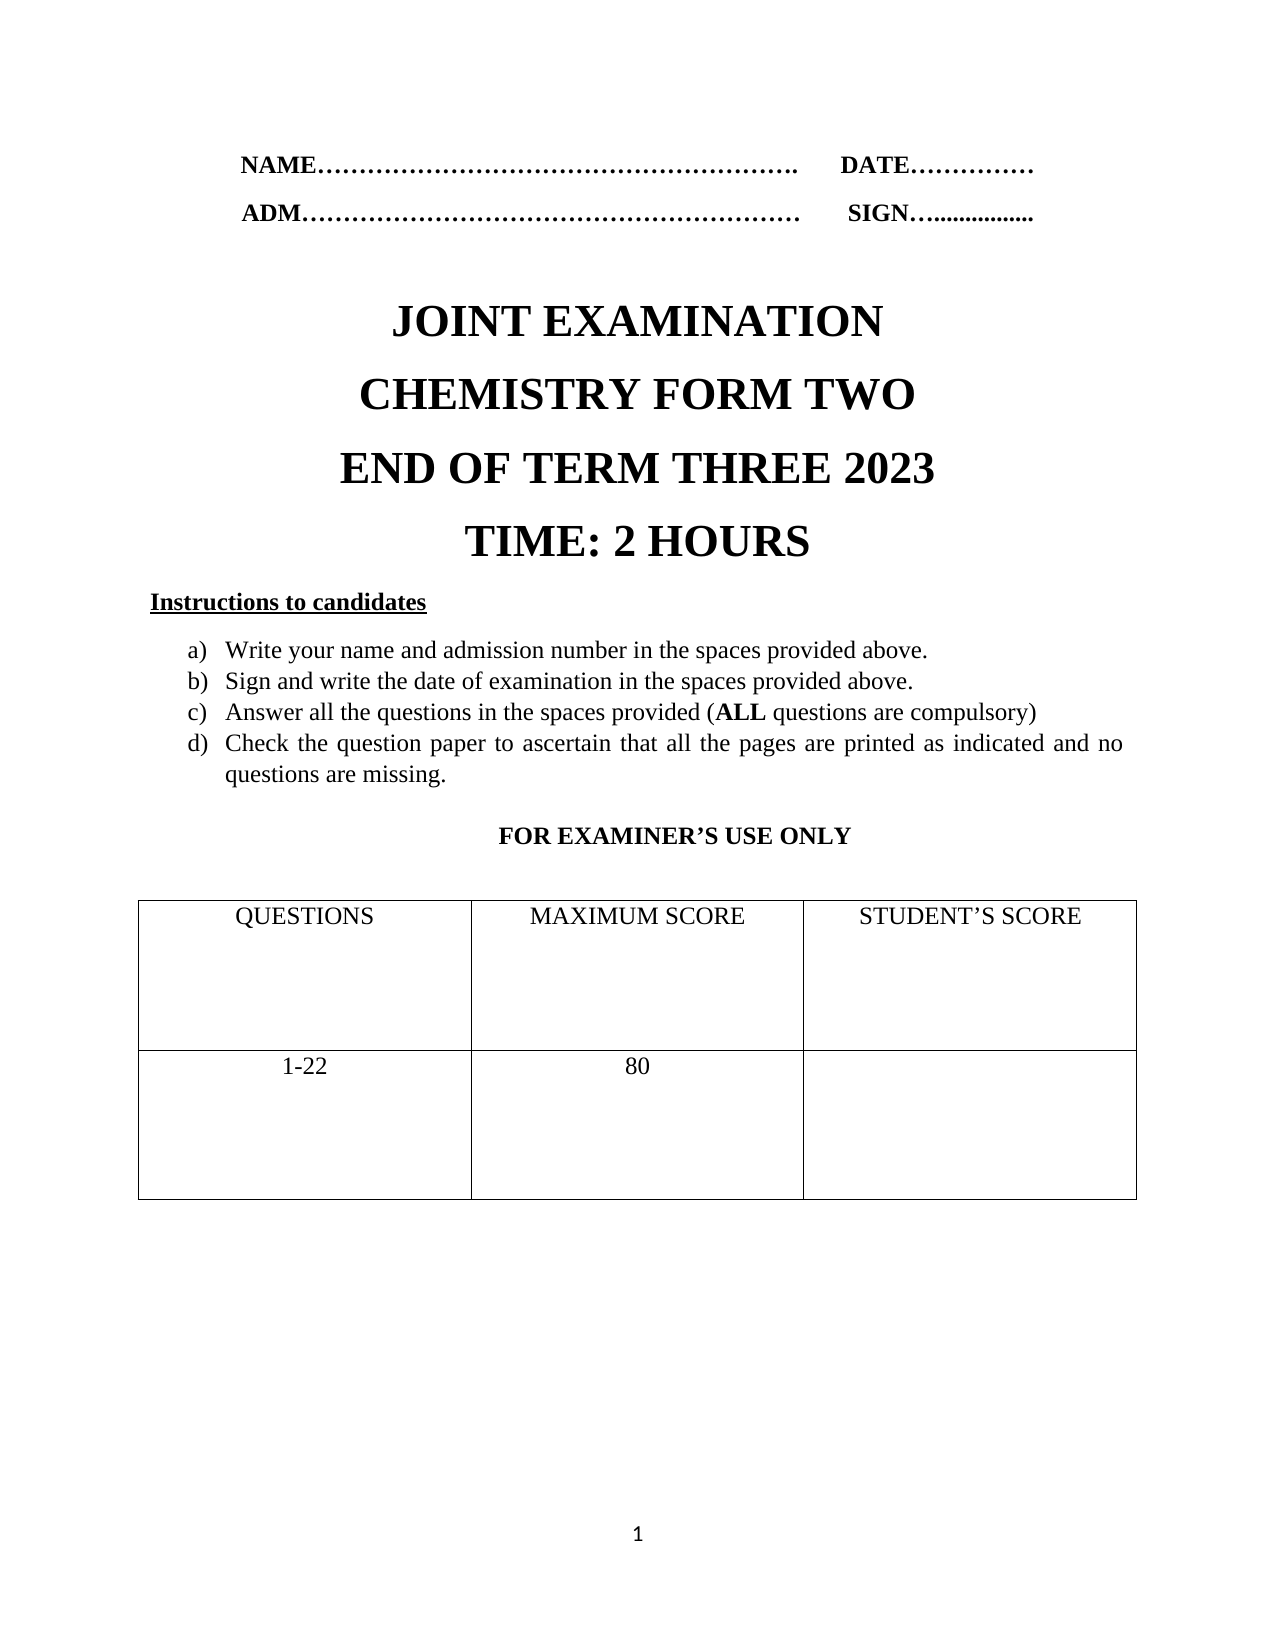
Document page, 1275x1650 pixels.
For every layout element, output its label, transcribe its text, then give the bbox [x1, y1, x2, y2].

text NAME…………………………………………………. DATE…………… [150, 150, 1125, 179]
table_header MAXIMUM SCORE [472, 901, 803, 1050]
text Instructions to candidates [150, 587, 1125, 616]
table_cell 1-22 [139, 1051, 471, 1199]
text JOINT EXAMINATION [150, 293, 1125, 346]
list Answer all the questions in the spaces provided (ALL questions are compulsory) [187, 697, 1125, 726]
list Check the question paper to ascertain that all the pages are printed as indicated and no questions are missing. [187, 728, 1125, 788]
table_cell 80 [472, 1051, 803, 1199]
table_cell [804, 1051, 1136, 1199]
text END OF TERM THREE 2023 [150, 440, 1125, 493]
text TIME: 2 HOURS [150, 514, 1125, 566]
table_header STUDENT’S SCORE [804, 901, 1136, 1050]
table_header QUESTIONS [139, 901, 471, 1050]
text CHEMISTRY FORM TWO [150, 367, 1125, 419]
text ADM…………………………………………………… SIGN…................ [150, 198, 1125, 226]
list Sign and write the date of examination in the spaces provided above. [187, 666, 1125, 695]
list FOR EXAMINER’S USE ONLY [225, 821, 1125, 850]
list Write your name and admission number in the spaces provided above. [187, 635, 1125, 664]
